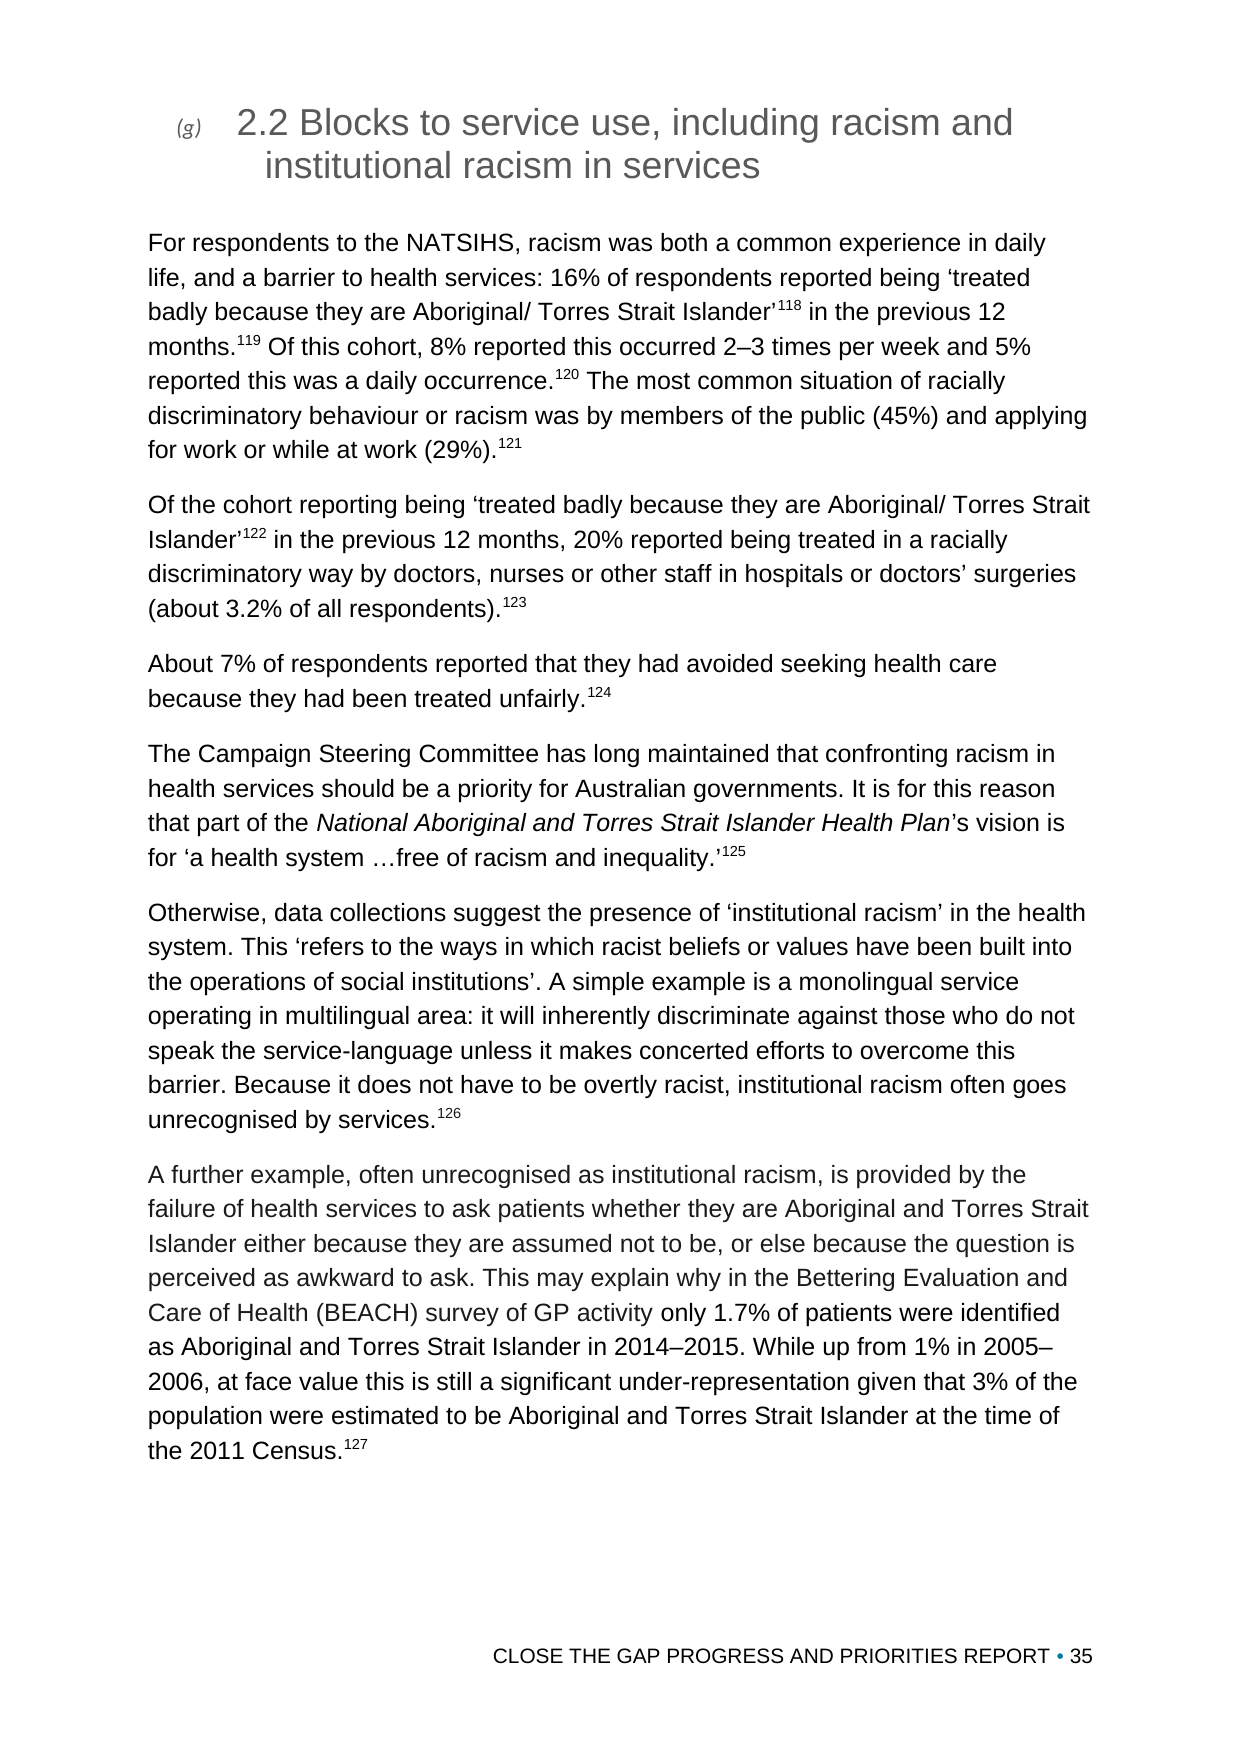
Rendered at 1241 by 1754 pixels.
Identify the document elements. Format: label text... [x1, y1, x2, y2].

text About 7% of respondents reported that they had avoided seeking health care because they had been treated unfairly. [148, 649, 1092, 712]
subtitle 2.2 Blocks to service use, including racism and institutional racism in services [176, 100, 1092, 187]
text Otherwise, data collections suggest the presence of ‘institutional racism’ in the health system. This ‘refers to the ways in which racist beliefs or values have been built into the operations of social institutions’. A simple example is a monolingual service operating in multilingual area: it will inherently discriminate against those who do not speak the service-language unless it makes concerted efforts to overcome this barrier. Because it does not have to be overtly racist, institutional racism often goes unrecognised by services. [148, 898, 1092, 1133]
text Of the cohort reporting being ‘treated badly because they are Aboriginal/ Torres Strait Islander’ in the previous 12 months, 20% reported being treated in a racially discriminatory way by doctors, nurses or other staff in hospitals or doctors’ surgeries (about 3.2% of all respondents). [148, 491, 1092, 623]
text The Campaign Steering Committee has long maintained that confronting racism in health services should be a priority for Australian governments. It is for this reason that part of the National Aboriginal and Torres Strait Islander Health Plan’s vision is for ‘a health system …free of racism and inequality.’ [148, 739, 1092, 871]
text A further example, often unrecognised as institutional racism, is provided by the failure of health services to ask patients whether they are Aboriginal and Torres Strait Islander either because they are assumed not to be, or else because the question is perceived as awkward to ask. This may explain why in the Bettering Evaluation and Care of Health (BEACH) survey of GP activity only 1.7% of patients were identified as Aboriginal and Torres Strait Islander in 2014–2015. While up from 1% in 2005–2006, at face value this is still a significant under-representation given that 3% of the population were estimated to be Aboriginal and Torres Strait Islander at the time of the 2011 Census. [148, 1160, 1092, 1464]
text For respondents to the NATSIHS, racism was both a common experience in daily life, and a barrier to health services: 16% of respondents reported being ‘treated badly because they are Aboriginal/ Torres Strait Islander’ in the previous 12 months. Of this cohort, 8% reported this occurred 2–3 times per week and 5% reported this was a daily occurrence. The most common situation of racially discriminatory behaviour or racism was by members of the public (45%) and applying for work or while at work (29%). [148, 228, 1092, 464]
